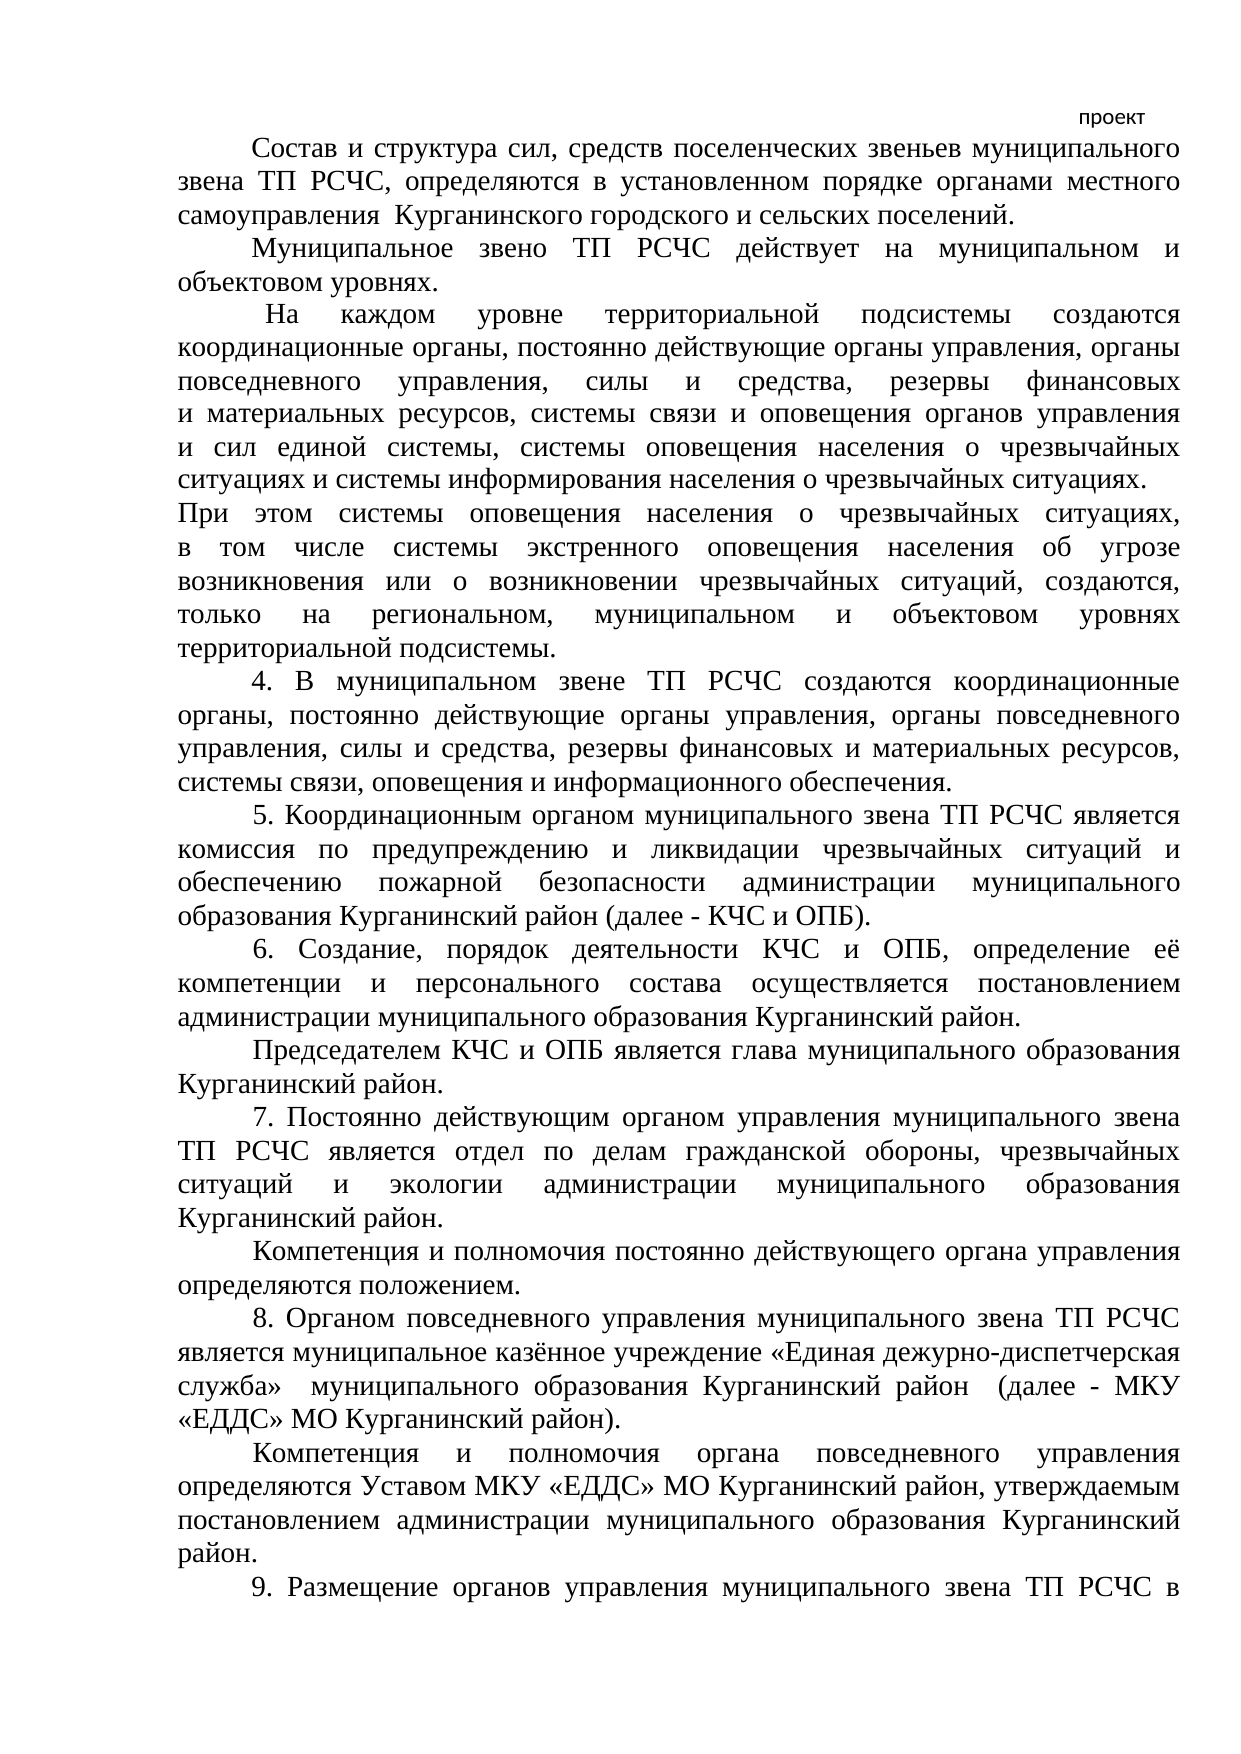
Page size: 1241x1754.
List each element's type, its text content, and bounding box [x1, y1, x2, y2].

text 6. Создание, порядок деятельности КЧС и ОПБ, определение её компетенции и персонального состава осуществляется постановлением администрации муниципального образования Курганинский район. [177, 932, 1181, 1032]
text Председателем КЧС и ОПБ является глава муниципального образования Курганинский район. [177, 1032, 1181, 1099]
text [177, 1569, 1181, 1602]
text Состав и структура сил, средств поселенческих звеньев муниципального звена ТП РСЧС, определяются в установленном порядке органами местного самоуправления Курганинского городского и сельских поселений. [177, 130, 1181, 230]
text Муниципальное звено ТП РСЧС действует на муниципальном и объектовом уровнях. [177, 230, 1181, 297]
text 4. В муниципальном звене ТП РСЧС создаются координационные органы, постоянно действующие органы управления, органы повседневного управления, силы и средства, резервы финансовых и материальных ресурсов, системы связи, оповещения и информационного обеспечения. [177, 663, 1181, 797]
text 5. Координационным органом муниципального звена ТП РСЧС является комиссия по предупреждению и ликвидации чрезвычайных ситуаций и обеспечению пожарной безопасности администрации муниципального образования Курганинский район (далее - КЧС и ОПБ). [177, 797, 1181, 932]
text Компетенция и полномочия органа повседневного управления определяются Уставом МКУ «ЕДДС» МО Курганинский район, утверждаемым постановлением администрации муниципального образования Курганинский район. [177, 1435, 1181, 1569]
text 8. Органом повседневного управления муниципального звена ТП РСЧС является муниципальное казённое учреждение «Единая дежурно-диспетчерская служба» муниципального образования Курганинский район (далее - МКУ «ЕДДС» МО Курганинский район). [177, 1301, 1181, 1435]
text На каждом уровне территориальной подсистемы создаются координационные органы, постоянно действующие органы управления, органы повседневного управления, силы и средства, резервы финансовых и материальных ресурсов, системы связи и оповещения органов управления и сил единой системы, системы оповещения населения о чрезвычайных ситуациях и системы информирования населения о чрезвычайных ситуациях. [177, 297, 1181, 496]
text 7. Постоянно действующим органом управления муниципального звена ТП РСЧС является отдел по делам гражданской обороны, чрезвычайных ситуаций и экологии администрации муниципального образования Курганинский район. [177, 1099, 1181, 1233]
text Компетенция и полномочия постоянно действующего органа управления определяются положением. [177, 1233, 1181, 1301]
text При этом системы оповещения населения о чрезвычайных ситуациях, в том числе системы экстренного оповещения населения об угрозе возникновения или о возникновении чрезвычайных ситуаций, создаются, только на региональном, муниципальном и объектовом уровнях территориальной подсистемы. [177, 496, 1181, 663]
